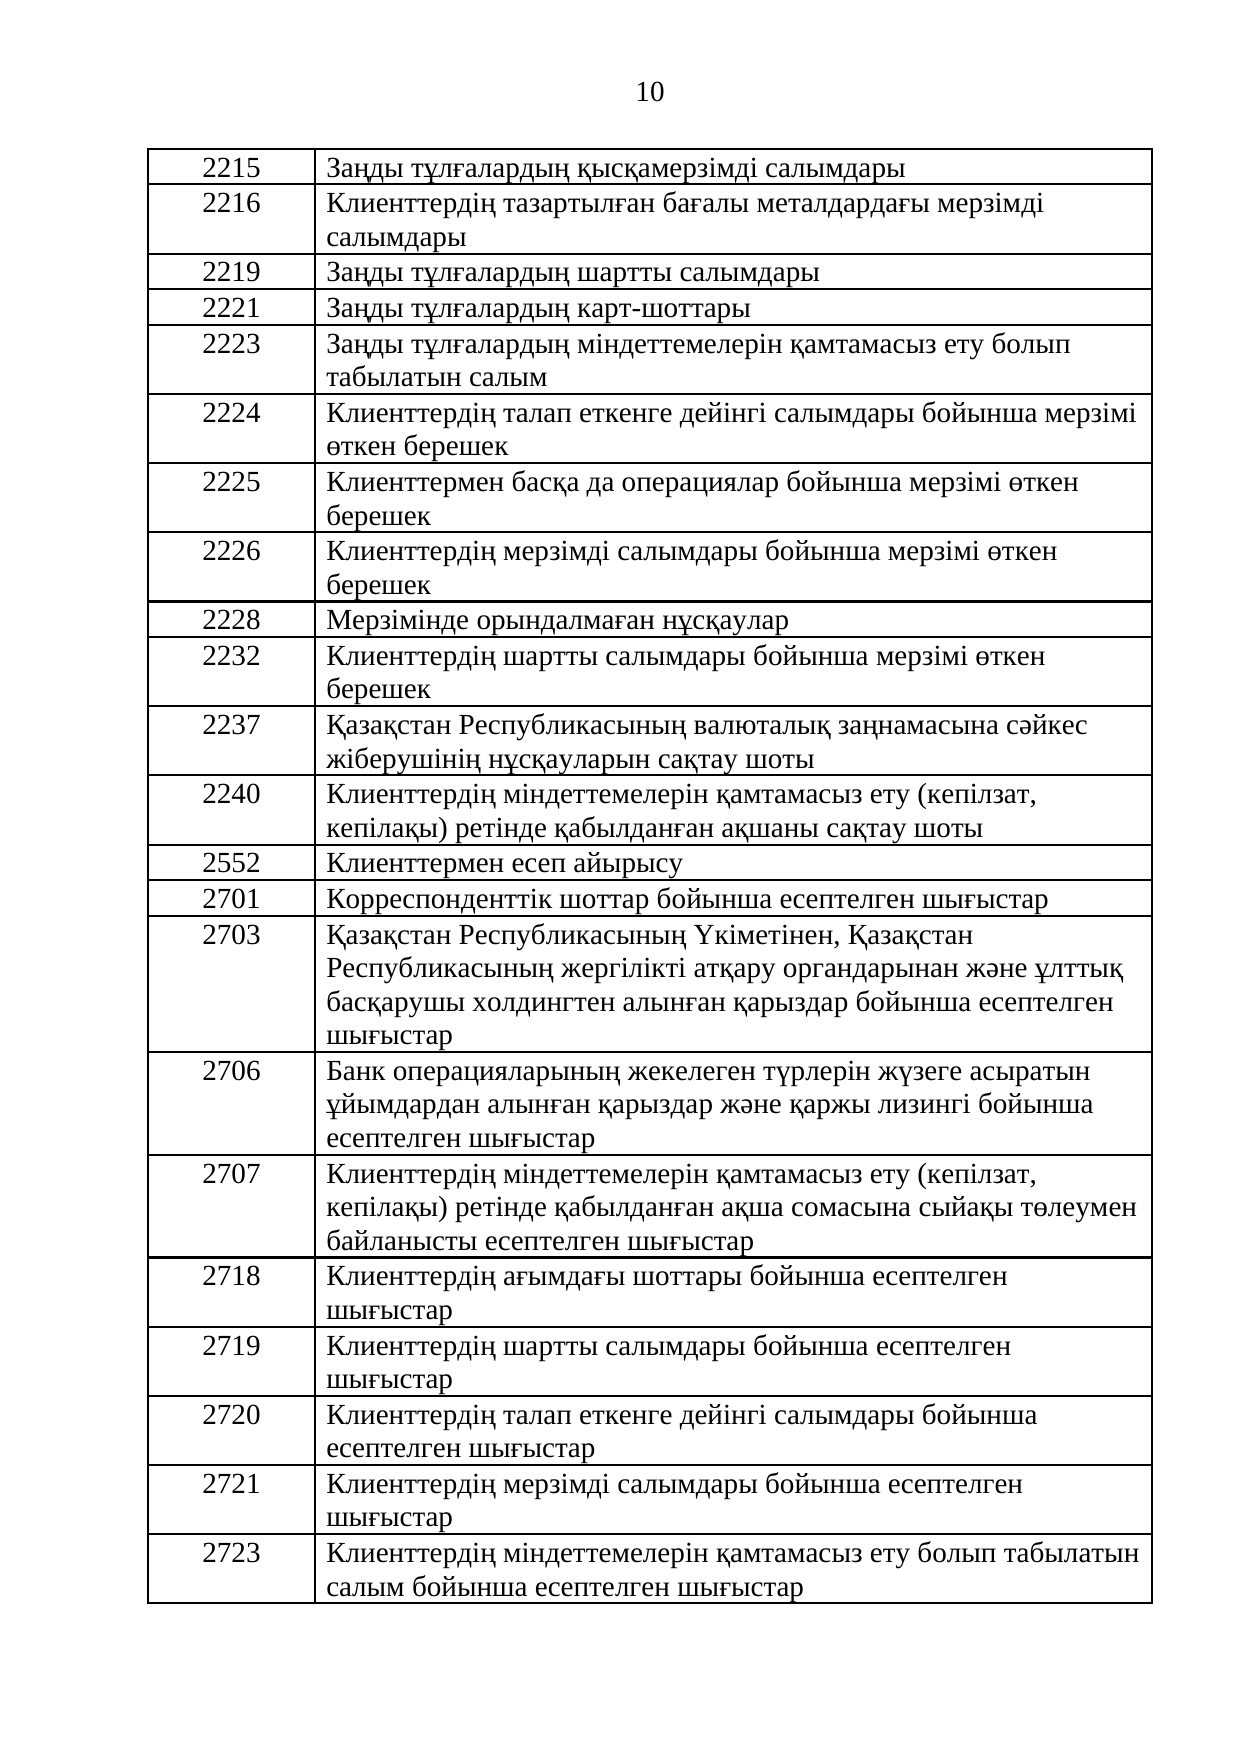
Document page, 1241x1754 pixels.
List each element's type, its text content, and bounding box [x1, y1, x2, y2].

table_cell Қазақстан Республикасының валюталық заңнамасына сәйкес жiберушiнiң нұсқауларын сақтау шоты [316, 707, 1151, 774]
table_cell Клиенттердiң тазартылған бағалы металдардағы мерзiмдi салымдары [316, 185, 1151, 252]
table_cell 2216 [149, 185, 314, 252]
table_cell Клиенттердiң ағымдағы шоттары бойынша есептелген шығыстар [316, 1259, 1151, 1326]
table_cell 2719 [149, 1328, 314, 1395]
table_cell 2703 [149, 917, 314, 1051]
table_cell Клиенттердiң талап еткенге дейінгі салымдары бойынша есептелген шығыстар [316, 1397, 1151, 1464]
table_cell Заңды тұлғалардың қысқамерзімді салымдары [316, 150, 1151, 183]
table_cell Клиенттердiң талап еткенге дейінгі салымдары бойынша мерзiмi өткен берешек [316, 395, 1151, 462]
table_cell 2221 [149, 290, 314, 324]
table_cell 2219 [149, 255, 314, 288]
table_cell 2237 [149, 707, 314, 774]
table_cell Клиенттермен басқа да операциялар бойынша мерзiмi өткен берешек [316, 464, 1151, 531]
table_cell Заңды тұлғалардың міндеттемелерін қамтамасыз ету болып табылатын салым [316, 326, 1151, 393]
table_cell 2228 [149, 603, 314, 636]
table_cell Клиенттердiң мiндеттемелерiн қамтамасыз ету (кепiлзат, кепiлақы) ретiнде қабылданған ақшаны сақтау шоты [316, 776, 1151, 843]
table_cell 2240 [149, 776, 314, 843]
table_cell 2552 [149, 846, 314, 879]
table_cell 2226 [149, 533, 314, 600]
table_cell 2223 [149, 326, 314, 393]
table_cell 2215 [149, 150, 314, 183]
table_cell Клиенттердiң мерзiмдi салымдары бойынша есептелген шығыстар [316, 1466, 1151, 1533]
table_cell Корреспонденттiк шоттар бойынша есептелген шығыстар [316, 881, 1151, 915]
table_cell 2225 [149, 464, 314, 531]
table_cell 2720 [149, 1397, 314, 1464]
table_cell Клиенттердiң шартты салымдары бойынша есептелген шығыстар [316, 1328, 1151, 1395]
table_cell 2707 [149, 1156, 314, 1256]
table_cell Клиенттердің міндеттемелерін қамтамасыз ету (кепілзат, кепiлақы) ретінде қабылданған ақша сомасына сыйақы төлеумен байланысты есептелген шығыстар [316, 1156, 1151, 1256]
table_cell Банк операцияларының жекелеген түрлерiн жүзеге асыратын ұйымдардан алынған қарыздар және қаржы лизингi бойынша есептелген шығыстар [316, 1053, 1151, 1154]
table_cell 2706 [149, 1053, 314, 1154]
table_cell Қазақстан Республикасының Үкіметінен, Қазақстан Республикасының жергілікті атқару органдарынан және ұлттық басқарушы холдингтен алынған қарыздар бойынша есептелген шығыстар [316, 917, 1151, 1051]
table_cell Клиенттердiң мiндеттемелерiн қамтамасыз ету болып табылатын салым бойынша есептелген шығыстар [316, 1535, 1151, 1602]
table_cell 2723 [149, 1535, 314, 1602]
table_cell Клиенттердiң шартты салымдары бойынша мерзiмi өткен берешек [316, 638, 1151, 705]
table_cell Заңды тұлғалардың шартты салымдары [316, 255, 1151, 288]
table_cell 2701 [149, 881, 314, 915]
table_cell Клиенттермен есеп айырысу [316, 846, 1151, 879]
table_cell Мерзiмiнде орындалмаған нұсқаулар [316, 603, 1151, 636]
table_cell 2721 [149, 1466, 314, 1533]
table_cell 2224 [149, 395, 314, 462]
table_cell Клиенттердiң мерзiмдi салымдары бойынша мерзiмi өткен берешек [316, 533, 1151, 600]
table_cell 2718 [149, 1259, 314, 1326]
table_cell Заңды тұлғалардың карт-шоттары [316, 290, 1151, 324]
table_cell 2232 [149, 638, 314, 705]
